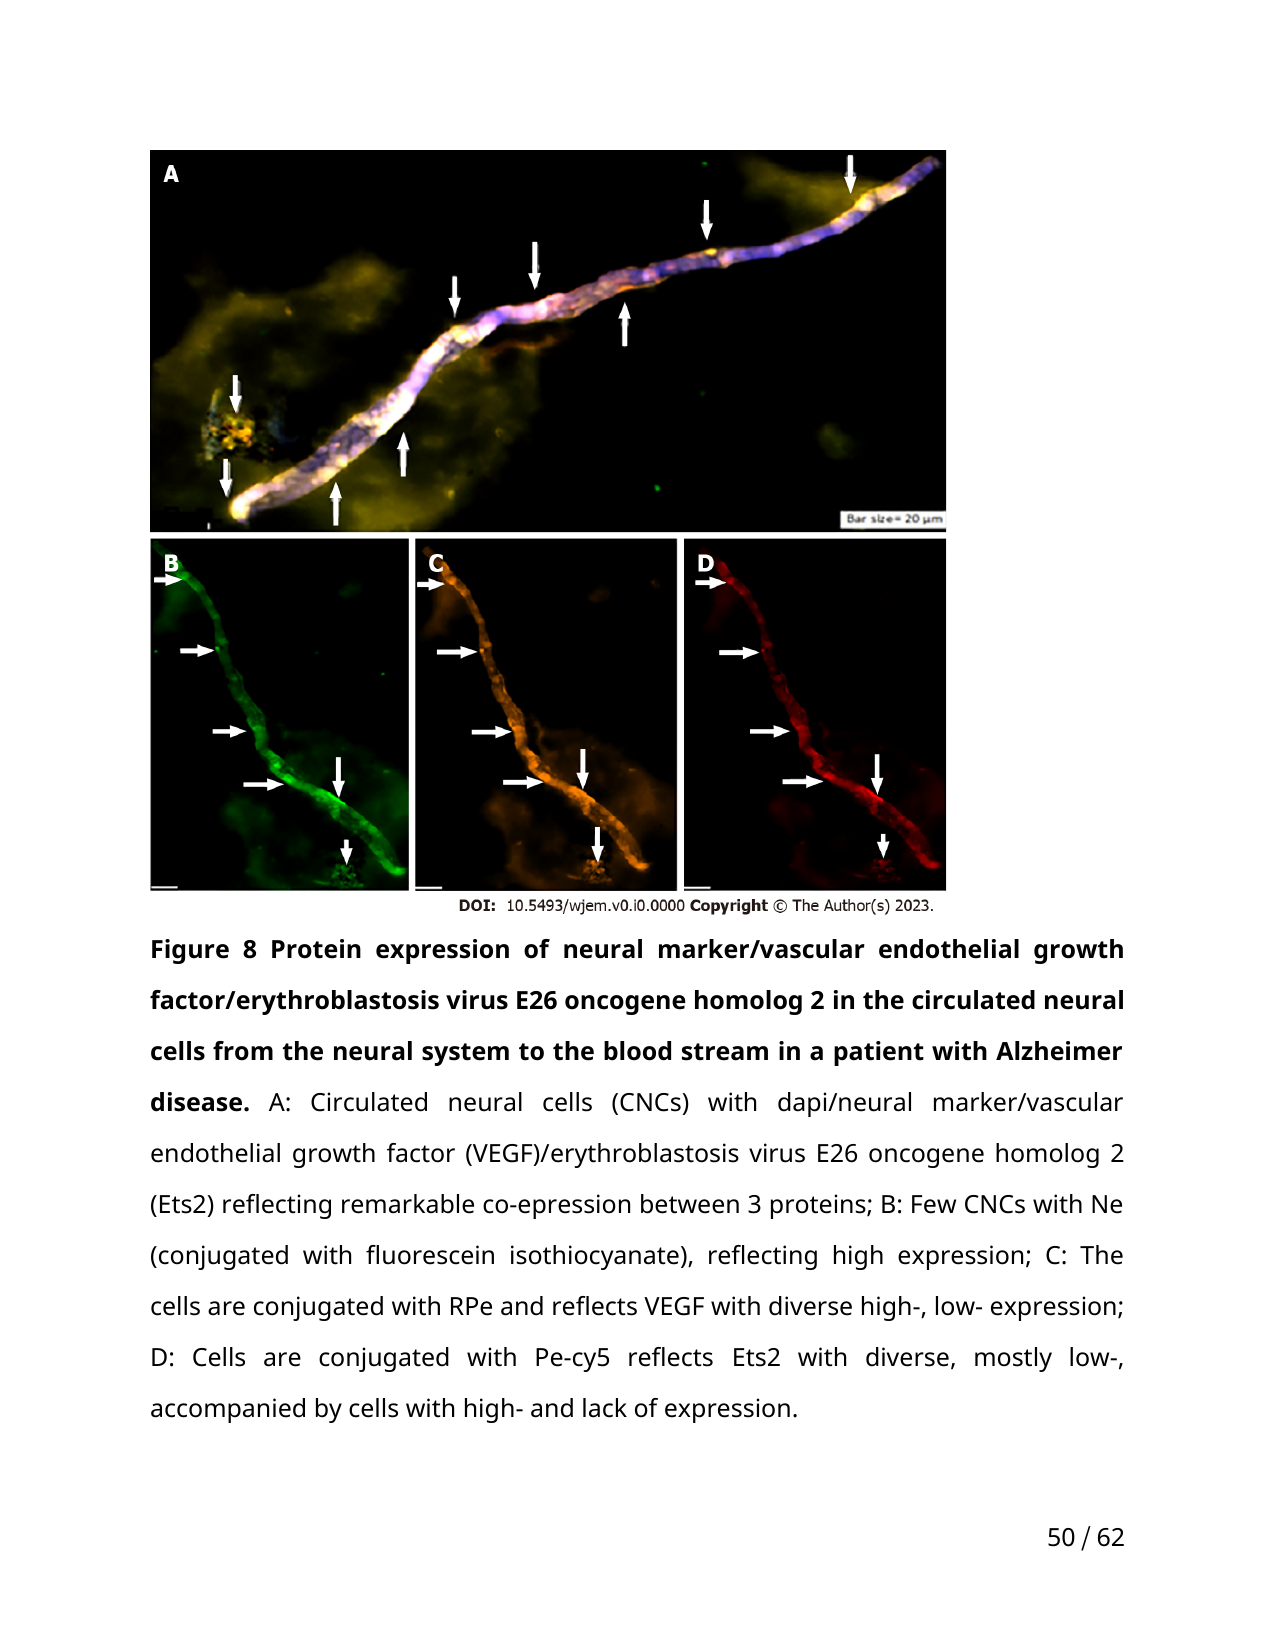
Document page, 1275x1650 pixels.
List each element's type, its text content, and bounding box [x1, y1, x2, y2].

picture [150, 150, 947, 918]
text Figure 8 Protein expression of neural marker/vascular endothelial growth factor/erythroblastosis virus E26 oncogene homolog 2 in the circulated neural cells from the neural system to the blood stream in a patient with Alzheimer disease. A: Circulated neural cells (CNCs) with dapi/neural marker/vascular endothelial growth factor (VEGF)/erythroblastosis virus E26 oncogene homolog 2 (Ets2) reflecting remarkable co-epression between 3 proteins; B: Few CNCs with Ne (conjugated with fluorescein isothiocyanate), reflecting high expression; C: The cells are conjugated with RPe and reflects VEGF with diverse high-, low- expression; D: Cells are conjugated with Pe-cy5 reflects Ets2 with diverse, mostly low-, accompanied by cells with high- and lack of expression. [150, 932, 1125, 1425]
